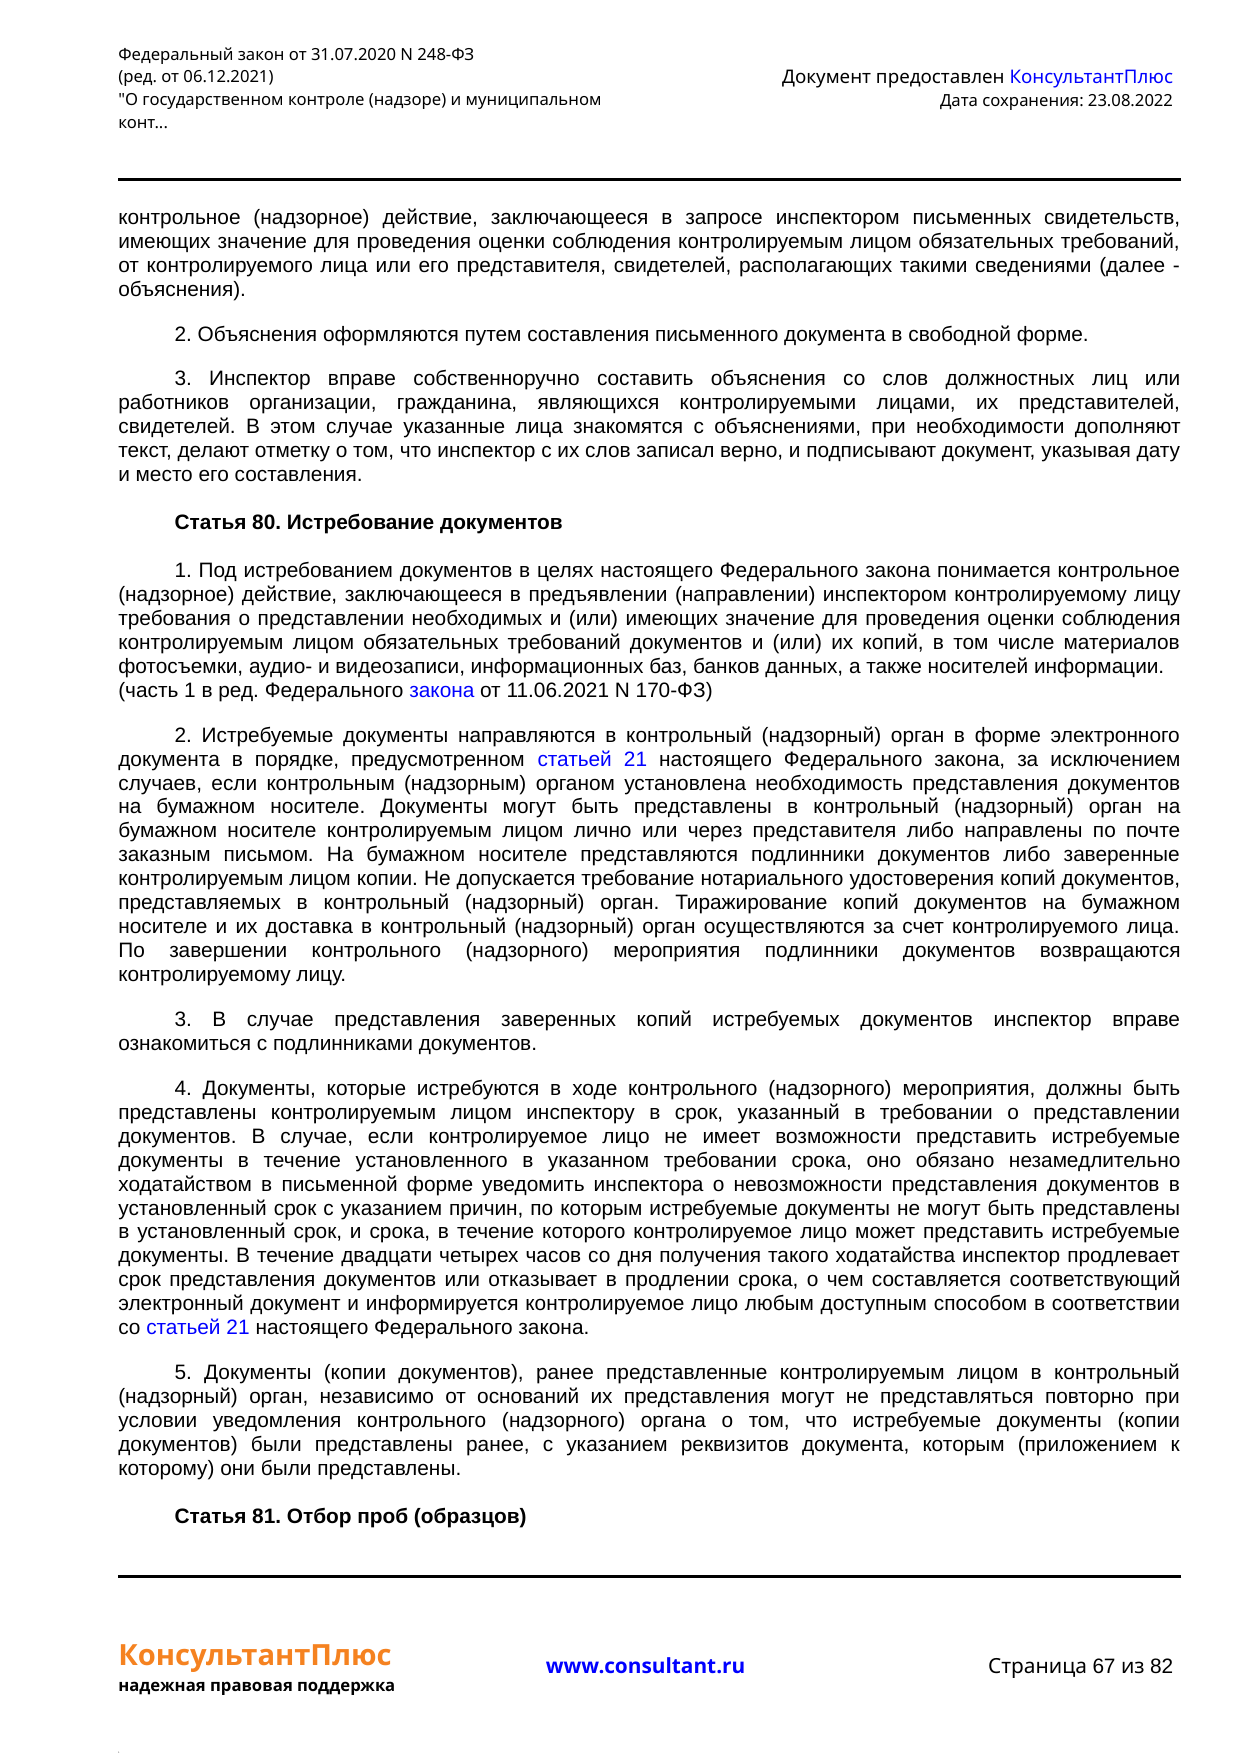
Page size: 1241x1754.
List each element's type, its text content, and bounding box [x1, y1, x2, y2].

text 2. Объяснения оформляются путем составления письменного документа в свободной форме. [118, 321, 1181, 345]
text (часть 1 в ред. Федерального закона от 11.06.2021 N 170-ФЗ) [118, 678, 1181, 702]
text 1. Под истребованием документов в целях настоящего Федерального закона понимается контрольное (надзорное) действие, заключающееся в предъявлении (направлении) инспектором контролируемому лицу требования о представлении необходимых и (или) имеющих значение для проведения оценки соблюдения контролируемым лицом обязательных требований документов и (или) их копий, в том числе материалов фотосъемки, аудио- и видеозаписи, информационных баз, банков данных, а также носителей информации. [118, 558, 1181, 678]
title Статья 80. Истребование документов [118, 510, 1181, 534]
text 3. В случае представления заверенных копий истребуемых документов инспектор вправе ознакомиться с подлинниками документов. [118, 1007, 1181, 1055]
text 2. Истребуемые документы направляются в контрольный (надзорный) орган в форме электронного документа в порядке, предусмотренном статьей 21 настоящего Федерального закона, за исключением случаев, если контрольным (надзорным) органом установлена необходимость представления документов на бумажном носителе. Документы могут быть представлены в контрольный (надзорный) орган на бумажном носителе контролируемым лицом лично или через представителя либо направлены по почте заказным письмом. На бумажном носителе представляются подлинники документов либо заверенные контролируемым лицом копии. Не допускается требование нотариального удостоверения копий документов, представляемых в контрольный (надзорный) орган. Тиражирование копий документов на бумажном носителе и их доставка в контрольный (надзорный) орган осуществляются за счет контролируемого лица. По завершении контрольного (надзорного) мероприятия подлинники документов возвращаются контролируемому лицу. [118, 722, 1181, 986]
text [118, 205, 1181, 301]
text 5. Документы (копии документов), ранее представленные контролируемым лицом в контрольный (надзорный) орган, независимо от оснований их представления могут не представляться повторно при условии уведомления контрольного (надзорного) органа о том, что истребуемые документы (копии документов) были представлены ранее, с указанием реквизитов документа, которым (приложением к которому) они были представлены. [118, 1360, 1181, 1480]
text 4. Документы, которые истребуются в ходе контрольного (надзорного) мероприятия, должны быть представлены контролируемым лицом инспектору в срок, указанный в требовании о представлении документов. В случае, если контролируемое лицо не имеет возможности представить истребуемые документы в течение установленного в указанном требовании срока, оно обязано незамедлительно ходатайством в письменной форме уведомить инспектора о невозможности представления документов в установленный срок с указанием причин, по которым истребуемые документы не могут быть представлены в установленный срок, и срока, в течение которого контролируемое лицо может представить истребуемые документы. В течение двадцати четырех часов со дня получения такого ходатайства инспектор продлевает срок представления документов или отказывает в продлении срока, о чем составляется соответствующий электронный документ и информируется контролируемое лицо любым доступным способом в соответствии со статьей 21 настоящего Федерального закона. [118, 1076, 1181, 1339]
title Статья 81. Отбор проб (образцов) [118, 1504, 1181, 1528]
text 3. Инспектор вправе собственноручно составить объяснения со слов должностных лиц или работников организации, гражданина, являющихся контролируемыми лицами, их представителей, свидетелей. В этом случае указанные лица знакомятся с объяснениями, при необходимости дополняют текст, делают отметку о том, что инспектор с их слов записал верно, и подписывают документ, указывая дату и место его составления. [118, 366, 1181, 486]
